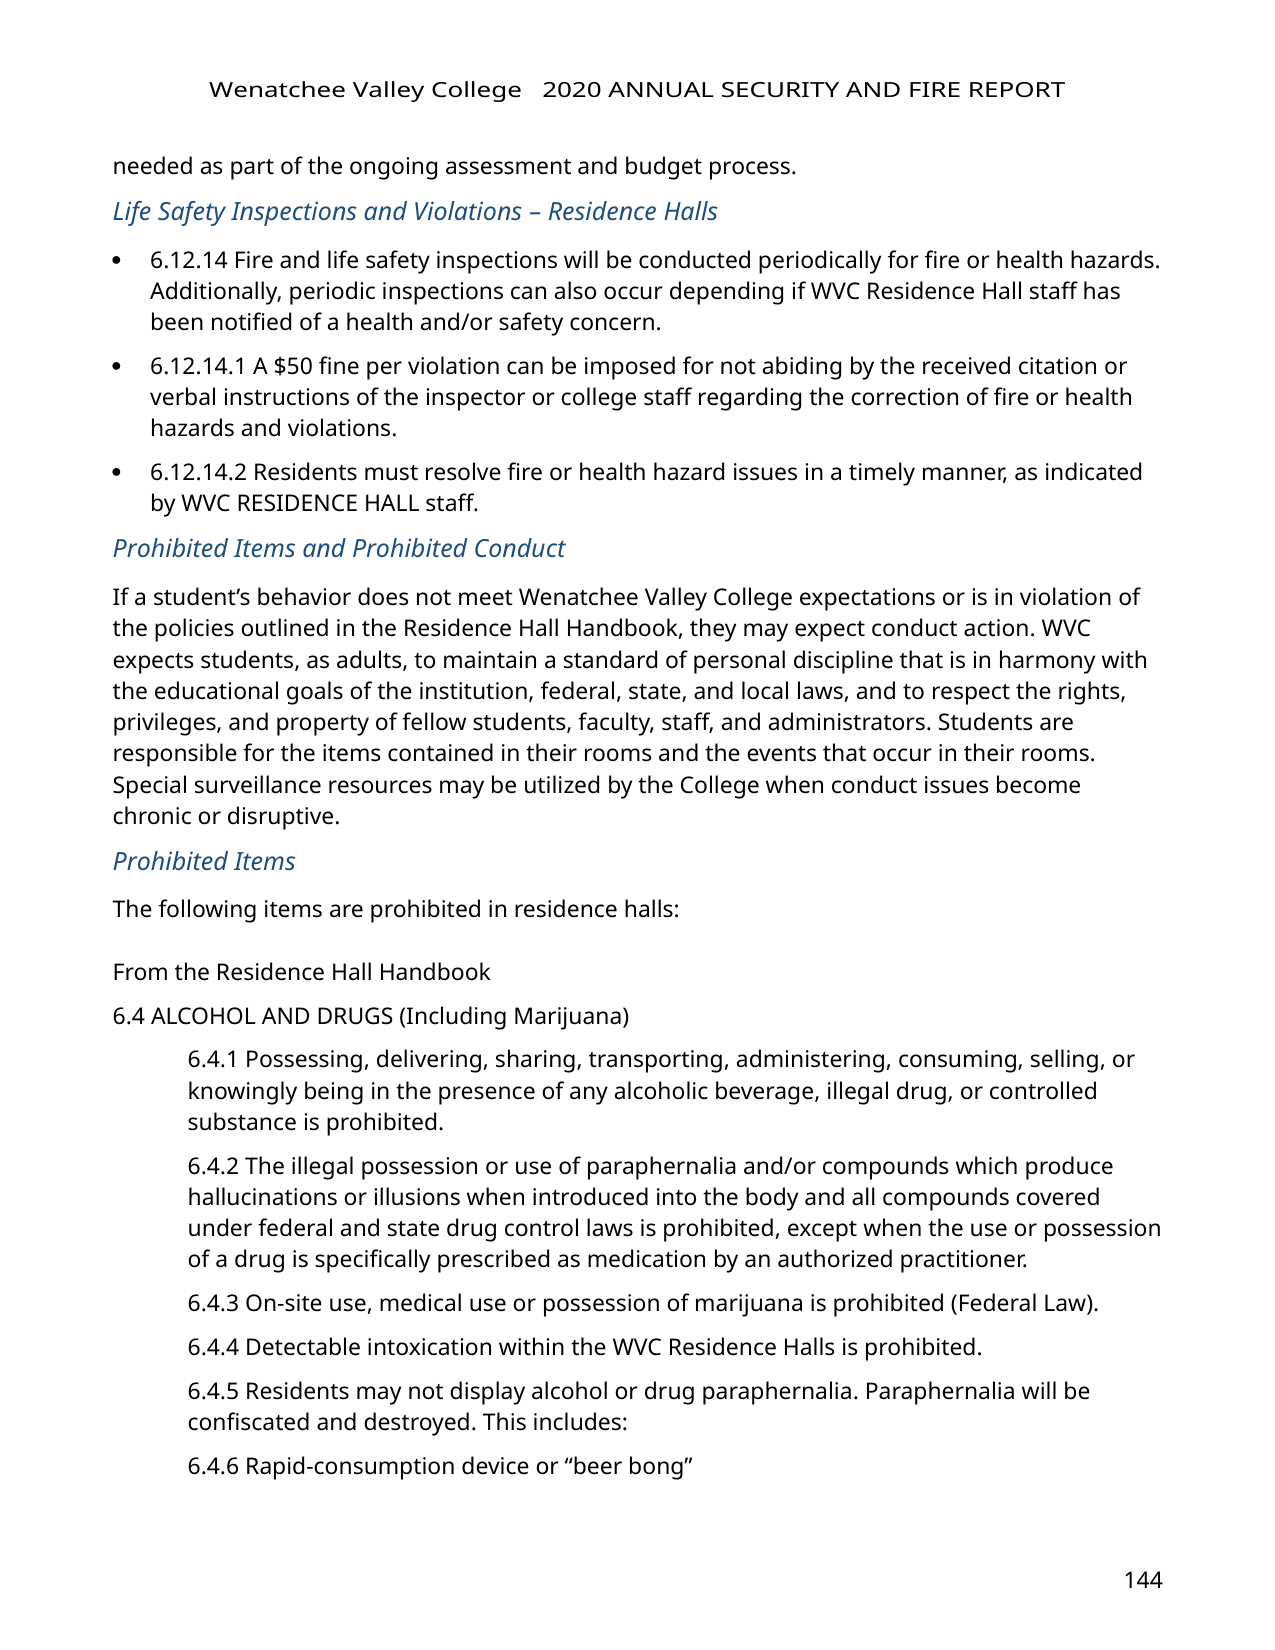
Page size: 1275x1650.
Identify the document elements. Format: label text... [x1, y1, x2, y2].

text 6.4 ALCOHOL AND DRUGS (Including Marijuana) [112, 1000, 1162, 1031]
text If a student’s behavior does not meet Wenatchee Valley College expectations or is in violation of the policies outlined in the Residence Hall Handbook, they may expect conduct action. WVC expects students, as adults, to maintain a standard of personal discipline that is in harmony with the educational goals of the institution, federal, state, and local laws, and to respect the rights, privileges, and property of fellow students, faculty, staff, and administrators. Students are responsible for the items contained in their rooms and the events that occur in their rooms. Special surveillance resources may be utilized by the College when conduct issues become chronic or disruptive. [112, 581, 1162, 831]
text 6.4.2 The illegal possession or use of paraphernalia and/or compounds which produce hallucinations or illusions when introduced into the body and all compounds covered under federal and state drug control laws is prohibited, except when the use or possession of a drug is specifically prescribed as medication by an authorized practitioner. [187, 1150, 1162, 1275]
subtitle Life Safety Inspections and Violations – Residence Halls [112, 194, 1162, 228]
list 6.12.14.2 Residents must resolve fire or health hazard issues in a timely manner, as indicated by WVC RESIDENCE HALL staff. [112, 456, 1162, 519]
list 6.12.14 Fire and life safety inspections will be conducted periodically for fire or health hazards. Additionally, periodic inspections can also occur depending if WVC Residence Hall staff has been notified of a health and/or safety concern. [112, 244, 1162, 337]
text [112, 150, 1162, 181]
text 6.4.6 Rapid-consumption device or “beer bong” [187, 1450, 1162, 1481]
subtitle Prohibited Items [112, 843, 1162, 878]
text 6.4.5 Residents may not display alcohol or drug paraphernalia. Paraphernalia will be confiscated and destroyed. This includes: [187, 1375, 1162, 1437]
text 6.4.4 Detectable intoxication within the WVC Residence Halls is prohibited. [187, 1331, 1162, 1362]
list 6.12.14.1 A $50 fine per violation can be imposed for not abiding by the received citation or verbal instructions of the inspector or college staff regarding the correction of fire or health hazards and violations. [112, 350, 1162, 444]
subtitle Prohibited Items and Prohibited Conduct [112, 531, 1162, 565]
text The following items are prohibited in residence halls: From the Residence Hall Handbook [112, 893, 1162, 987]
text 6.4.1 Possessing, delivering, sharing, transporting, administering, consuming, selling, or knowingly being in the presence of any alcoholic beverage, illegal drug, or controlled substance is prohibited. [187, 1043, 1162, 1137]
text 6.4.3 On-site use, medical use or possession of marijuana is prohibited (Federal Law). [187, 1287, 1162, 1318]
